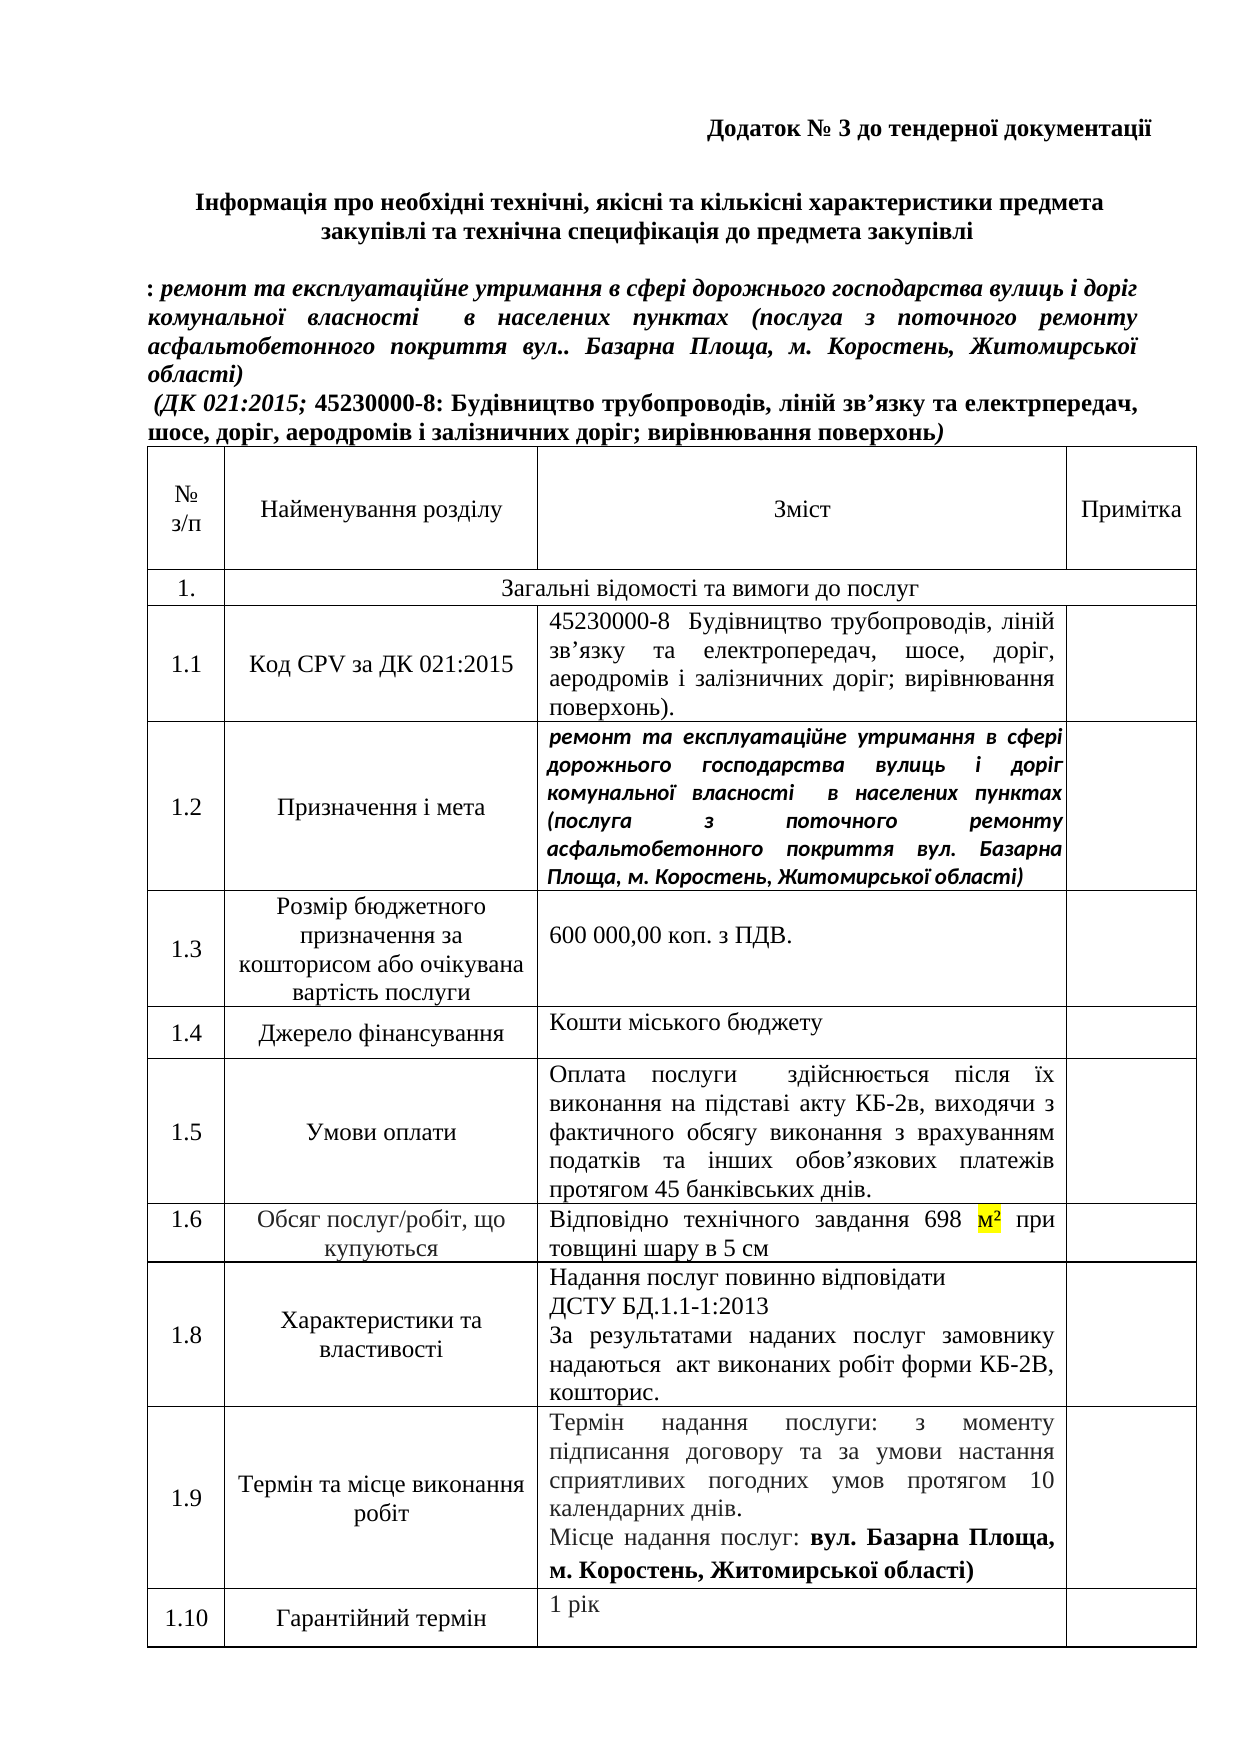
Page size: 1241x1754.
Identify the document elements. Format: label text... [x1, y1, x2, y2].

text Інформація про необхідні технічні, якісні та кількісні характеристики предмета закупівлі та технічна специфікація до предмета закупівлі [148, 187, 1152, 244]
table_cell Надання послуг повинно відповідати ДСТУ БД.1.1-1:2013 За результатами наданих послуг замовнику надаються акт виконаних робіт форми КБ-2В, кошторис. [538, 1263, 1066, 1406]
table_cell Термін надання послуги: з моменту підписання договору та за умови настання сприятливих погодних умов протягом 10 календарних днів. Місце надання послуг: вул. Базарна Площа, м. Коростень, Житомирської області) [538, 1407, 1066, 1588]
table_cell [1067, 1263, 1196, 1406]
table_cell [1067, 1059, 1196, 1203]
table_cell 1.4 [148, 1007, 224, 1058]
table_cell Розмір бюджетного призначення за кошторисом або очікувана вартість послуги [225, 891, 537, 1006]
table_cell [1067, 1589, 1196, 1646]
list : ремонт та експлуатаційне утримання в сфері дорожнього господарства вулиць і доріг комунальної власності в населених пунктах (послуга з поточного ремонту асфальтобетонного покриття вул.. Базарна Площа, м. Коростень, Житомирської області) [146, 273, 1138, 388]
table_cell [1067, 722, 1196, 890]
table_cell [1067, 1007, 1196, 1058]
table_cell 1.9 [148, 1407, 224, 1588]
table_cell 1 рік [538, 1589, 1066, 1646]
table_cell 1.6 [148, 1204, 224, 1261]
table_cell 600 000,00 коп. з ПДВ. [538, 891, 1066, 1006]
table_cell Гарантійний термін [225, 1589, 537, 1646]
table_header Найменування розділу [225, 447, 537, 569]
table_cell Призначення і мета [225, 722, 537, 890]
table_cell 1. [148, 570, 224, 605]
table_cell Обсяг послуг/робіт, що купуються [438, 1204, 537, 1261]
text (ДК 021:2015; 45230000-8: Будівництво трубопроводів, ліній зв’язку та електрпередач, шосе, доріг, аеродромів і залізничних доріг; вирівнювання поверхонь) [146, 388, 1138, 446]
text Додаток № 3 до тендерної документації [148, 113, 1152, 142]
table_cell Характеристики та властивості [225, 1263, 537, 1406]
table_cell Відповідно технічного завдання 698 м² при товщині шару в 5 см [538, 1204, 1066, 1261]
table_cell 45230000-8 Будівництво трубопроводів, ліній зв’язку та електропередач, шосе, доріг, аеродромів і залізничних доріг; вирівнювання поверхонь). [538, 606, 1066, 721]
table_cell ремонт та експлуатаційне утримання в сфері дорожнього господарства вулиць і доріг комунальної власності в населених пунктах (послуга з поточного ремонту асфальтобетонного покриття вул. Базарна Площа, м. Коростень, Житомирської області) [538, 722, 1066, 890]
table_cell Термін та місце виконання робіт [225, 1407, 537, 1588]
table_cell Код CPV за ДК 021:2015 [225, 606, 537, 721]
table_cell Загальні відомості та вимоги до послуг [225, 570, 1196, 605]
table_cell 1.5 [148, 1059, 224, 1203]
table_cell 1.2 [148, 722, 224, 890]
table_header Зміст [538, 447, 1066, 569]
table_cell Оплата послуги здійснюється після їх виконання на підставі акту КБ-2в, виходячи з фактичного обсягу виконання з врахуванням податків та інших обов’язкових платежів протягом 45 банківських днів. [538, 1059, 1066, 1203]
table_cell Обсяг послуг/робіт, що купуються [225, 1204, 324, 1261]
table_cell Кошти міського бюджету [538, 1007, 1066, 1058]
table_cell 1.8 [148, 1263, 224, 1406]
table_header Примітка [1067, 447, 1196, 569]
table_cell 1.3 [148, 891, 224, 1006]
table_cell [1067, 1204, 1196, 1261]
table_cell Джерело фінансування [225, 1007, 537, 1058]
table_cell [1067, 606, 1196, 721]
table_cell [1067, 891, 1196, 1006]
table_header № з/п [148, 447, 224, 569]
table_cell 1.10 [148, 1589, 224, 1646]
table_cell [1067, 1407, 1196, 1588]
table_cell 1.1 [148, 606, 224, 721]
table_cell Умови оплати [225, 1059, 537, 1203]
